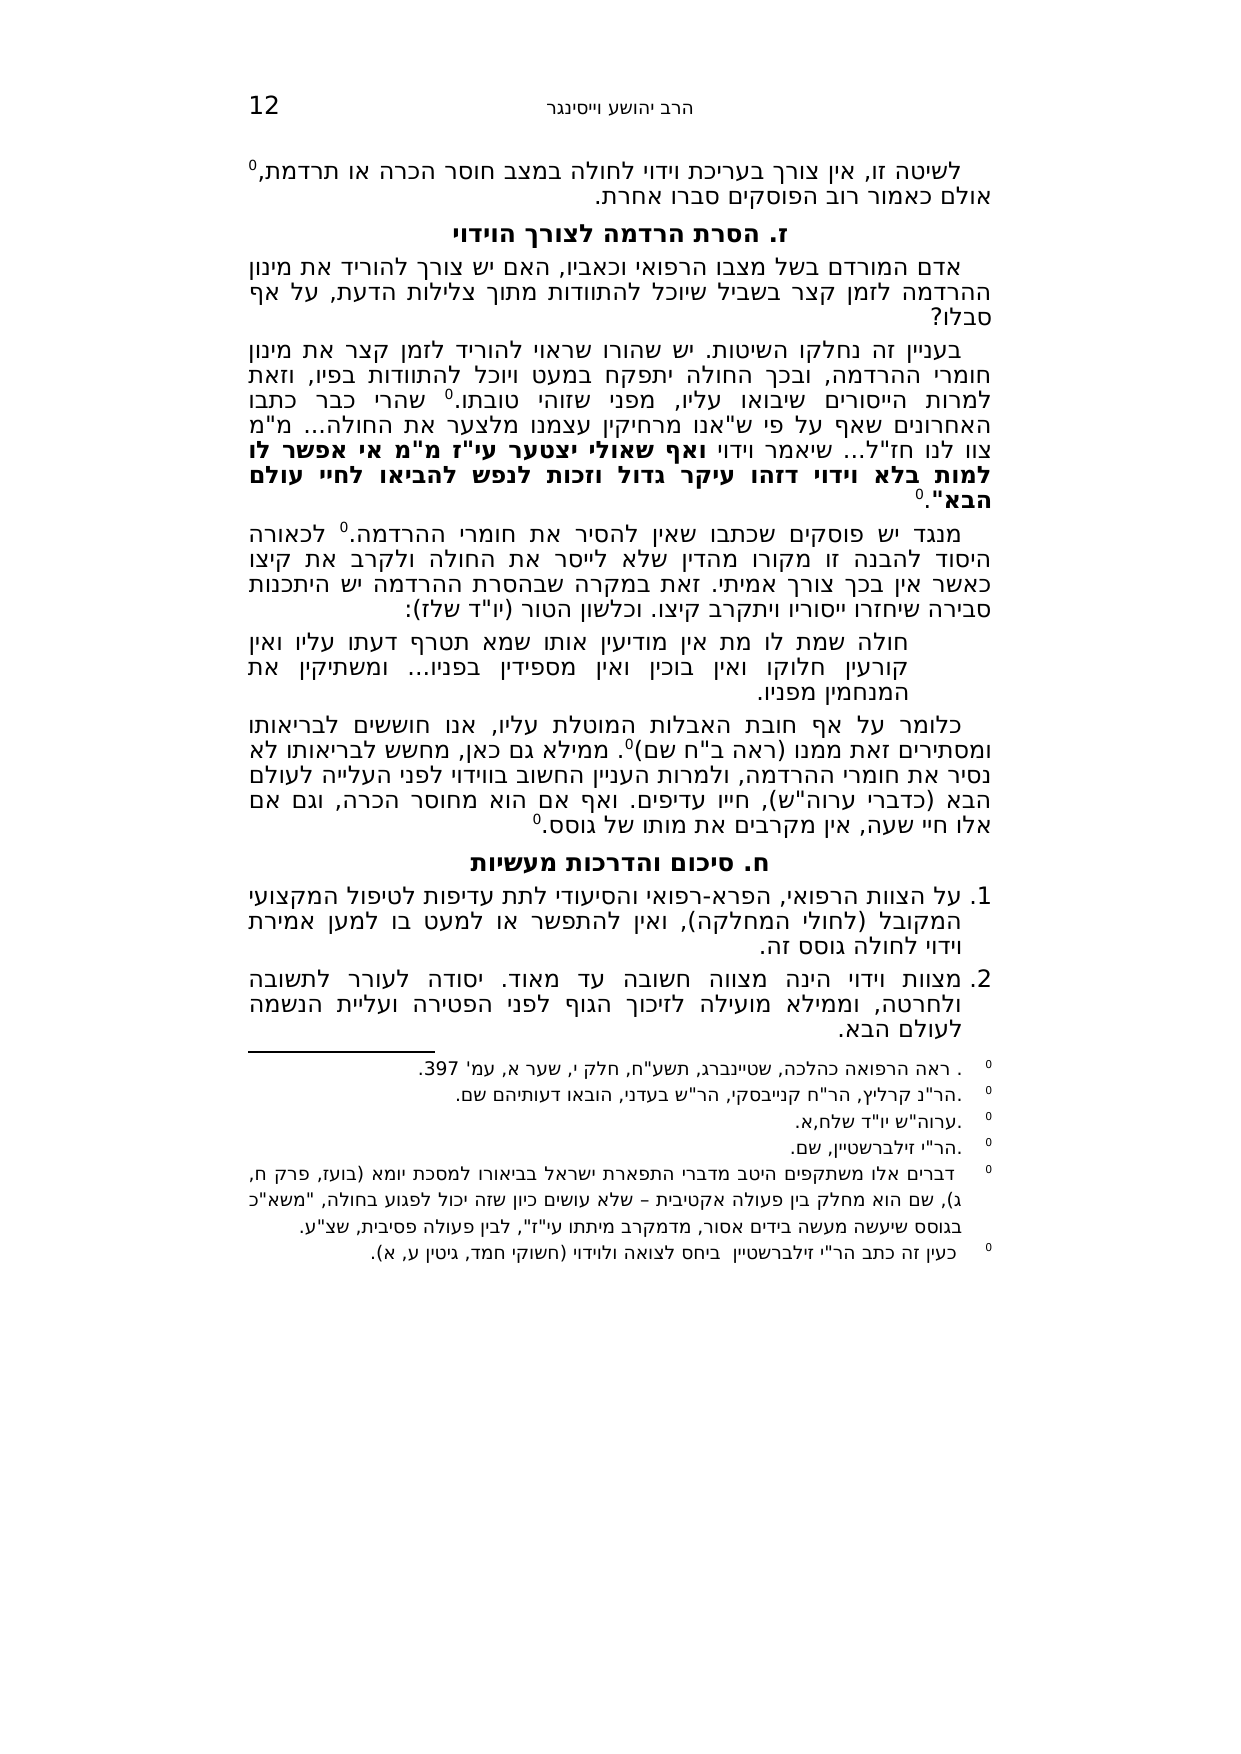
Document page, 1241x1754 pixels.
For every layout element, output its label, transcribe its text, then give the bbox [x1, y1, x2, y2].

text 2. מצוות וידוי הינה מצווה חשובה עד מאוד. יסודה לעורר לתשובה ולחרטה, וממילא מועילה לזיכוך הגוף לפני הפטירה ועליית הנשמה לעולם הבא. [248, 968, 992, 1043]
text בעניין זה נחלקו השיטות. יש שהורו שראוי להוריד לזמן קצר את מינון חומרי ההרדמה, ובכך החולה יתפקח במעט ויוכל להתוודות בפיו, וזאת למרות הייסורים שיבואו עליו, מפני שזוהי טובתו. שהרי כבר כתבו האחרונים שאף על פי ש"אנו מרחיקין עצמנו מלצער את החולה... מ"מ צוו לנו חז"ל... שיאמר וידוי ואף שאולי יצטער עי"ז מ"מ אי אפשר לו למות בלא וידוי דזהו עיקר גדול וזכות לנפש להביאו לחיי עולם הבא". [248, 339, 992, 514]
text כלומר על אף חובת האבלות המוטלת עליו, אנו חוששים לבריאותו ומסתירים זאת ממנו (ראה ב"ח שם). ממילא גם כאן, מחשש לבריאותו לא נסיר את חומרי ההרדמה, ולמרות העניין החשוב בווידוי לפני העלייה לעולם הבא (כדברי ערוה"ש), חייו עדיפים. ואף אם הוא מחוסר הכרה, וגם אם אלו חיי שעה, אין מקרבים את מותו של גוסס. [248, 714, 992, 839]
text אדם המורדם בשל מצבו הרפואי וכאביו, האם יש צורך להוריד את מינון ההרדמה לזמן קצר בשביל שיוכל להתוודות מתוך צלילות הדעת, על אף סבלו? [248, 255, 992, 330]
text 1. על הצוות הרפואי, הפרא-רפואי והסיעודי לתת עדיפות לטיפול המקצועי המקובל (לחולי המחלקה), ואין להתפשר או למעט בו למען אמירת וידוי לחולה גוסס זה. [248, 884, 992, 959]
text לשיטה זו, אין צורך בעריכת וידוי לחולה במצב חוסר הכרה או תרדמת, אולם כאמור רוב הפוסקים סברו אחרת. [248, 159, 992, 209]
subtitle ז. הסרת הרדמה לצורך הוידוי [248, 222, 992, 247]
subtitle ח. סיכום והדרכות מעשיות [248, 851, 992, 876]
text חולה שמת לו מת אין מודיעין אותו שמא תטרף דעתו עליו ואין קורעין חלוקו ואין בוכין ואין מספידין בפניו... ומשתיקין את המנחמין מפניו. [248, 630, 909, 705]
text מנגד יש פוסקים שכתבו שאין להסיר את חומרי ההרדמה. לכאורה היסוד להבנה זו מקורו מהדין שלא לייסר את החולה ולקרב את קיצו כאשר אין בכך צורך אמיתי. זאת במקרה שבהסרת ההרדמה יש היתכנות סבירה שיחזרו ייסוריו ויתקרב קיצו. וכלשון הטור (יו"ד שלז): [248, 522, 992, 622]
